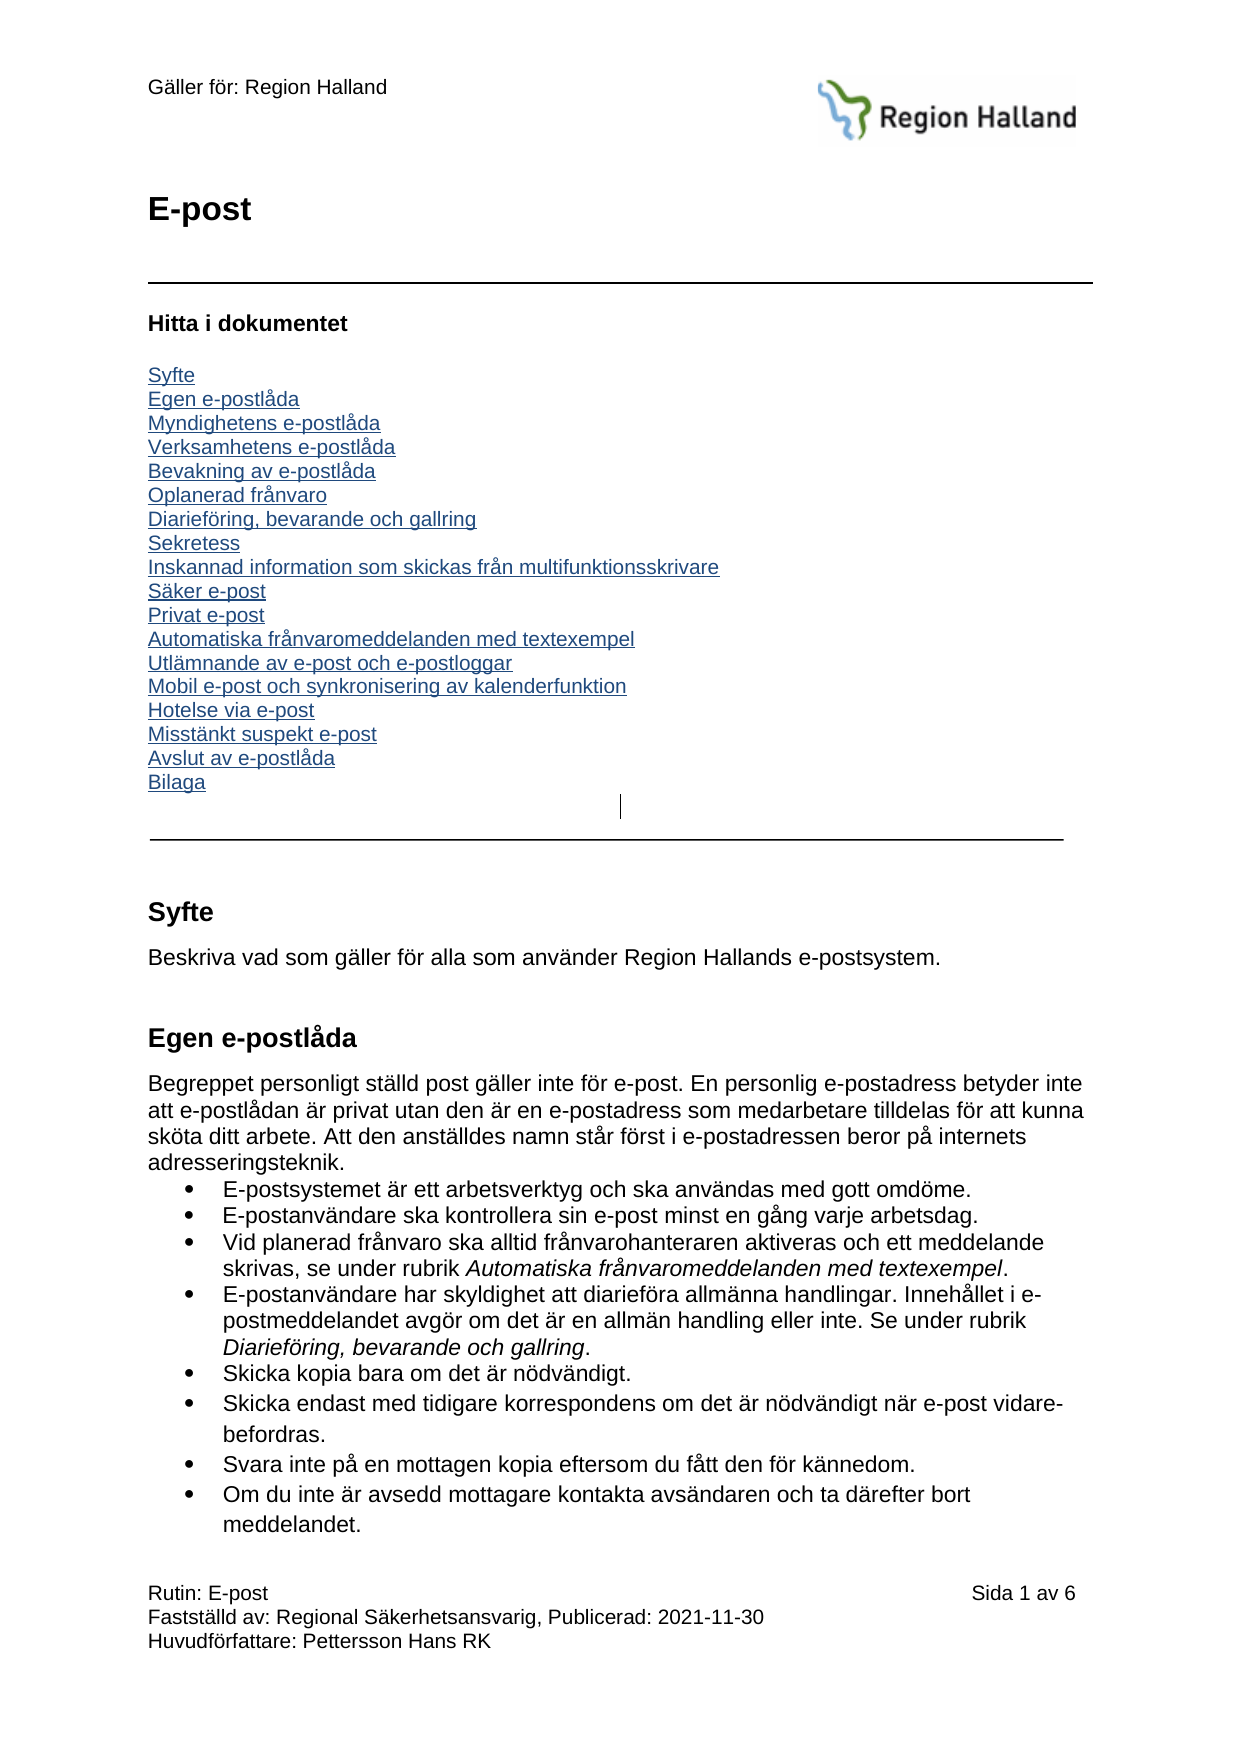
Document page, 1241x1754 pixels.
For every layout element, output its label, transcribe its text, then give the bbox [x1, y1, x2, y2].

text Automatiska frånvaromeddelanden med textexempel [148, 626, 1093, 650]
text Säker e-post [148, 578, 1093, 602]
text Avslut av e-postlåda [148, 746, 1093, 770]
subtitle Syfte [148, 896, 1093, 927]
subtitle Egen e-postlåda [148, 1022, 1093, 1053]
list Skicka kopia bara om det är nödvändigt. [185, 1360, 1093, 1387]
text Mobil e-post och synkronisering av kalenderfunktion [148, 674, 1093, 698]
list Svara inte på en mottagen kopia eftersom du fått den för kännedom. [185, 1451, 1093, 1477]
text Myndighetens e-postlåda [148, 411, 1093, 435]
text Egen e-postlåda [148, 387, 1093, 411]
text Sekretess [148, 531, 1093, 554]
title E-post [148, 189, 1093, 227]
list Skicka endast med tidigare korrespondens om det är nödvändigt när e-post vidare-befordras. [185, 1390, 1093, 1447]
text Inskannad information som skickas från multifunktionsskrivare [148, 554, 1093, 578]
text Syfte [148, 363, 1093, 387]
text Privat e-post [148, 602, 1093, 626]
text Utlämnande av e-post och e-postloggar [148, 650, 1093, 674]
text Bevakning av e-postlåda [148, 459, 1093, 483]
text Beskriva vad som gäller för alla som använder Region Hallands e-postsystem. [148, 944, 1093, 971]
text Hotelse via e-post [148, 698, 1093, 722]
list Om du inte är avsedd mottagare kontakta avsändaren och ta därefter bort meddelandet. [185, 1481, 1093, 1538]
text Bilaga [148, 770, 1093, 794]
text Oplanerad frånvaro [148, 483, 1093, 507]
list E-postanvändare har skyldighet att diarieföra allmänna handlingar. Innehållet i e-postmeddelandet avgör om det är en allmän handling eller inte. Se under rubrik Diarieföring, bevarande och gallring. [185, 1281, 1093, 1360]
text Hitta i dokumentet [148, 310, 1093, 336]
list E-postanvändare ska kontrollera sin e-post minst en gång varje arbetsdag. [185, 1202, 1093, 1228]
text Misstänkt suspekt e-post [148, 722, 1093, 746]
list E-postsystemet är ett arbetsverktyg och ska användas med gott omdöme. [185, 1176, 1093, 1202]
text Diarieföring, bevarande och gallring [148, 507, 1093, 531]
subtitle Vid planerad frånvaro ska alltid frånvarohanteraren aktiveras och ett meddelande skrivas, se under rubrik Automatiska frånvaromeddelanden med textexempel. [185, 1228, 1093, 1281]
text Begreppet personligt ställd post gäller inte för e-post. En personlig e-postadress betyder inte att e-postlådan är privat utan den är en e-postadress som medarbetare tilldelas för att kunna sköta ditt arbete. Att den anställdes namn står först i e-postadressen beror på internets adresseringsteknik. [148, 1070, 1093, 1176]
text Verksamhetens e-postlåda [148, 435, 1093, 459]
picture [817, 75, 1076, 147]
